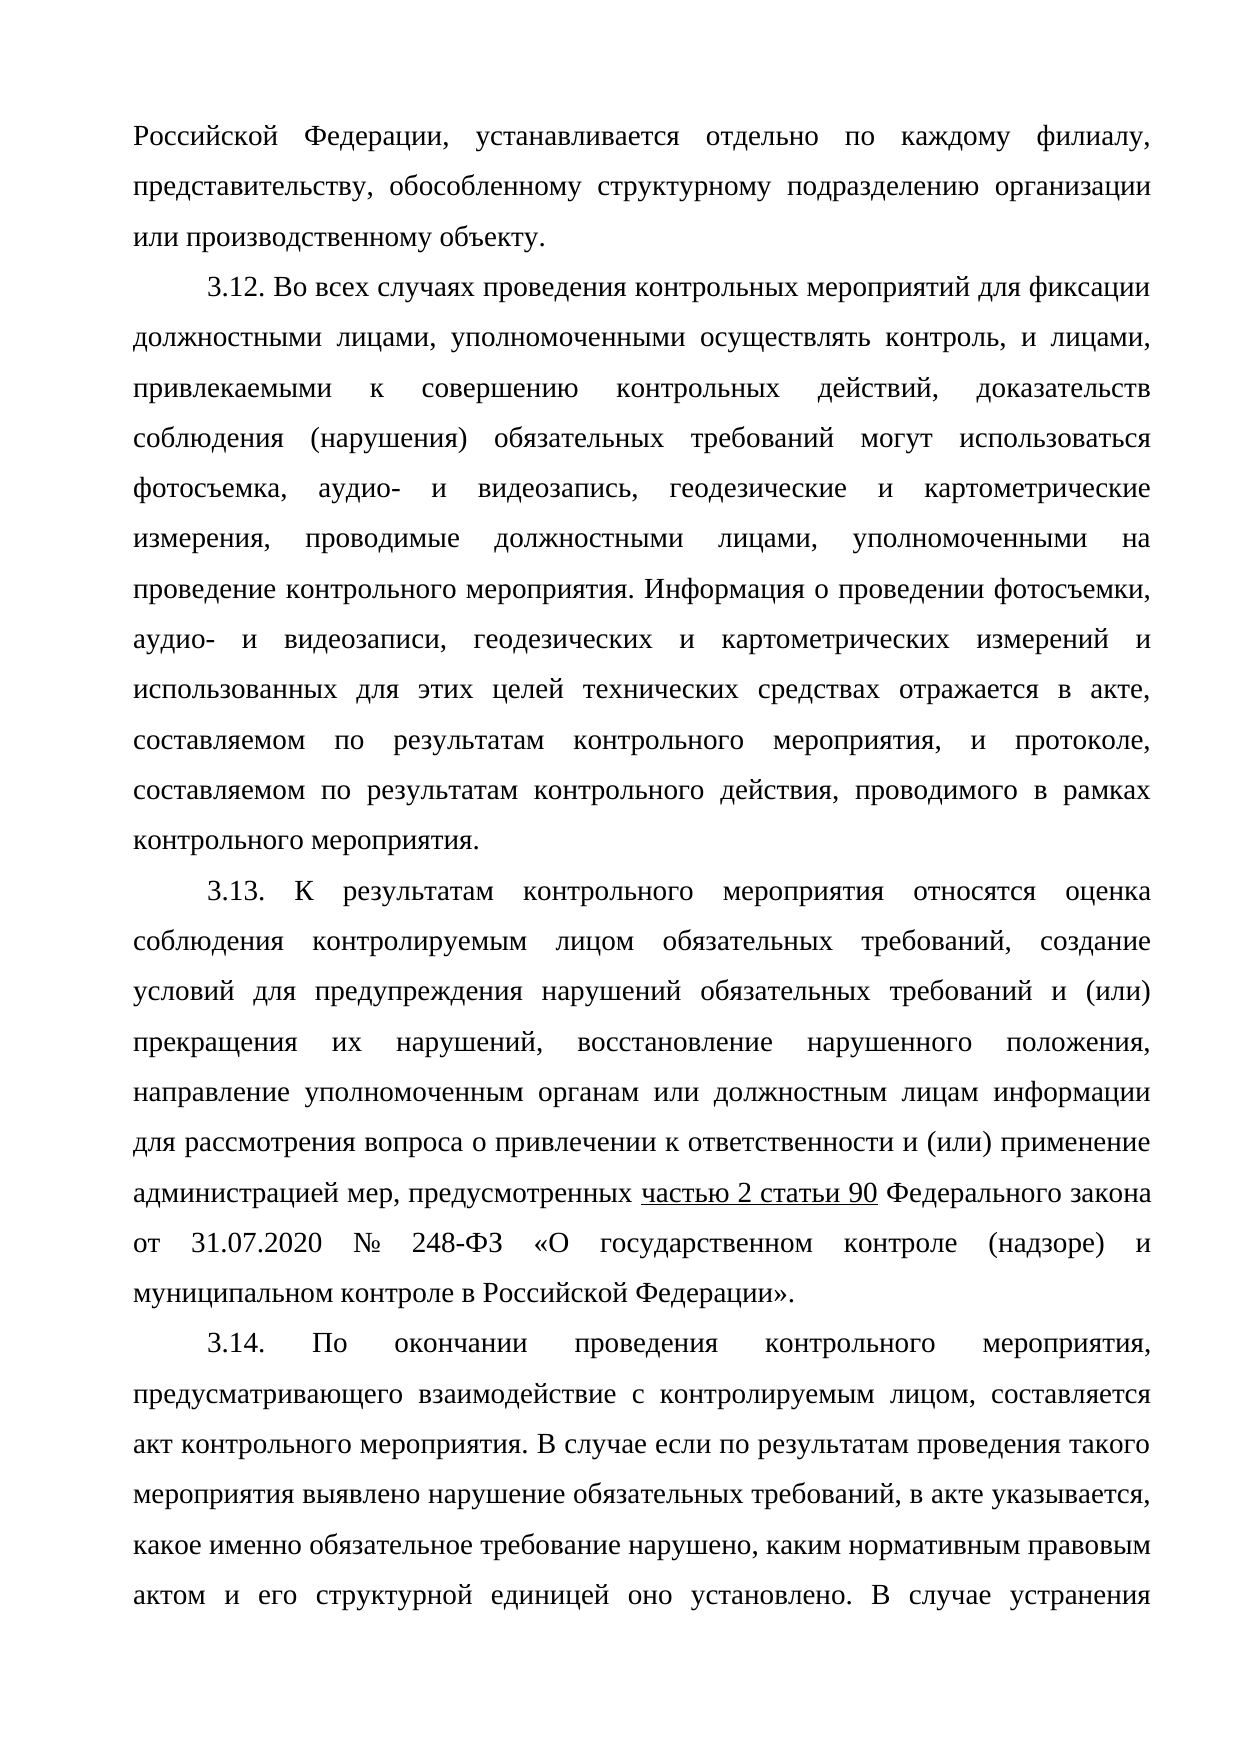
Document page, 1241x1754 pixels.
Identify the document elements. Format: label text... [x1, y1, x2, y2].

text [133, 1326, 1152, 1611]
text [133, 118, 1152, 252]
text 3.13. К результатам контрольного мероприятия относятся оценка соблюдения контролируемым лицом обязательных требований, создание условий для предупреждения нарушений обязательных требований и (или) прекращения их нарушений, восстановление нарушенного положения, направление уполномоченным органам или должностным лицам информации для рассмотрения вопроса о привлечении к ответственности и (или) применение администрацией мер, предусмотренных частью 2 статьи 90 Федерального закона от 31.07.2020 № 248-ФЗ «О государственном контроле (надзоре) и муниципальном контроле в Российской Федерации». [133, 873, 1152, 1309]
text 3.12. Во всех случаях проведения контрольных мероприятий для фиксации должностными лицами, уполномоченными осуществлять контроль, и лицами, привлекаемыми к совершению контрольных действий, доказательств соблюдения (нарушения) обязательных требований могут использоваться фотосъемка, аудио- и видеозапись, геодезические и картометрические измерения, проводимые должностными лицами, уполномоченными на проведение контрольного мероприятия. Информация о проведении фотосъемки, аудио- и видеозаписи, геодезических и картометрических измерений и использованных для этих целей технических средствах отражается в акте, составляемом по результатам контрольного мероприятия, и протоколе, составляемом по результатам контрольного действия, проводимого в рамках контрольного мероприятия. [133, 269, 1152, 856]
